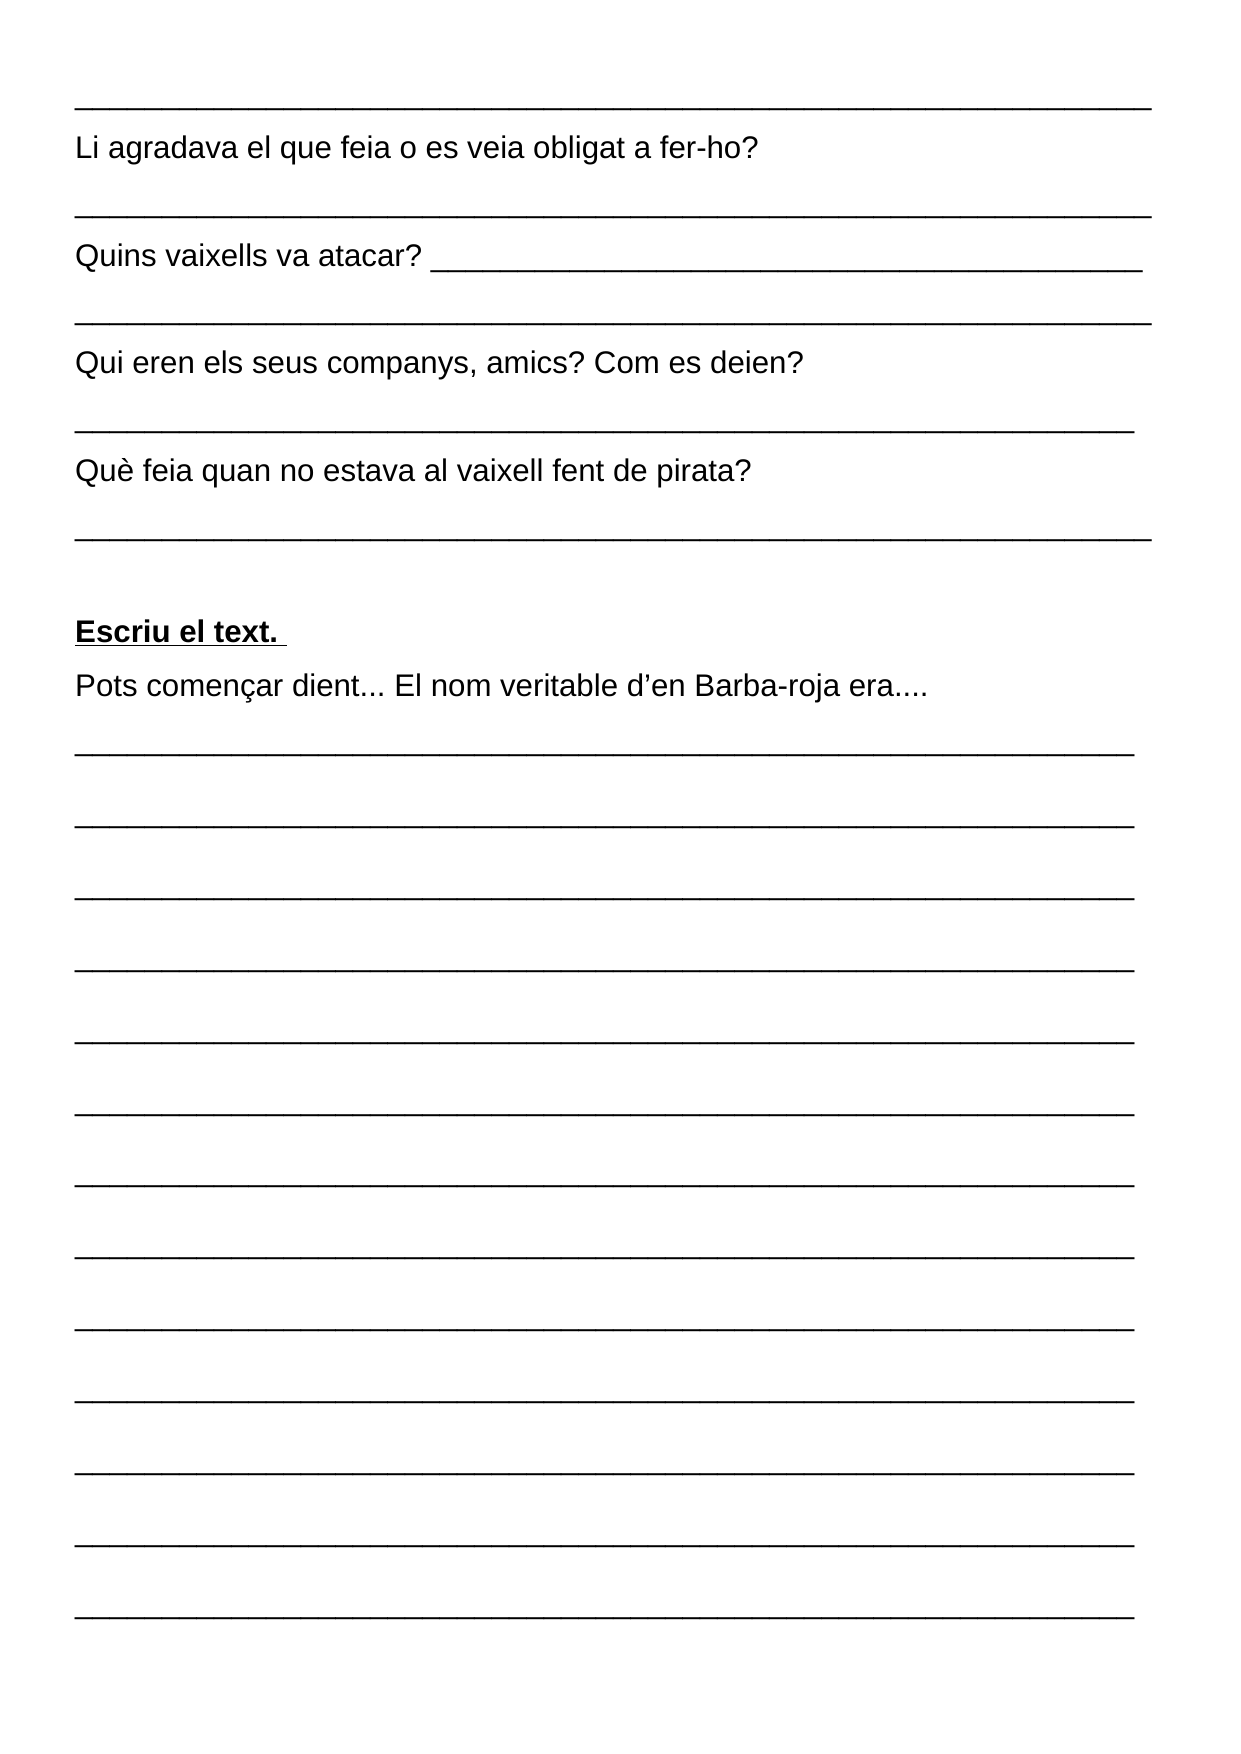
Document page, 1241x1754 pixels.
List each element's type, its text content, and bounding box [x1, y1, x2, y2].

text _____________________________________________________________ [75, 1224, 1165, 1260]
text _____________________________________________________________ [75, 1152, 1165, 1188]
text Escriu el text. [75, 613, 1165, 649]
text Qui eren els seus companys, amics? Com es deien? _____________________________________________________________ [75, 344, 1165, 434]
text Li agradava el que feia o es veia obligat a fer-ho? ______________________________________________________________ [75, 129, 1165, 219]
text _____________________________________________________________ [75, 937, 1165, 973]
text _____________________________________________________________ [75, 865, 1165, 901]
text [75, 1584, 1165, 1620]
text ______________________________________________________________ [75, 290, 1165, 326]
text _____________________________________________________________ [75, 1368, 1165, 1404]
text _____________________________________________________________ [75, 1296, 1165, 1332]
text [75, 1512, 1165, 1548]
text _____________________________________________________________ [75, 1081, 1165, 1117]
text ______________________________________________________________ [75, 75, 1165, 111]
text _____________________________________________________________ [75, 1009, 1165, 1045]
text _____________________________________________________________ [75, 721, 1165, 757]
text Pots començar dient... El nom veritable d’en Barba-roja era.... [75, 667, 1165, 703]
text Quins vaixells va atacar? _________________________________________ [75, 237, 1165, 272]
text _____________________________________________________________ [75, 793, 1165, 829]
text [75, 1440, 1165, 1476]
text Què feia quan no estava al vaixell fent de pirata? ______________________________________________________________ [75, 452, 1165, 542]
